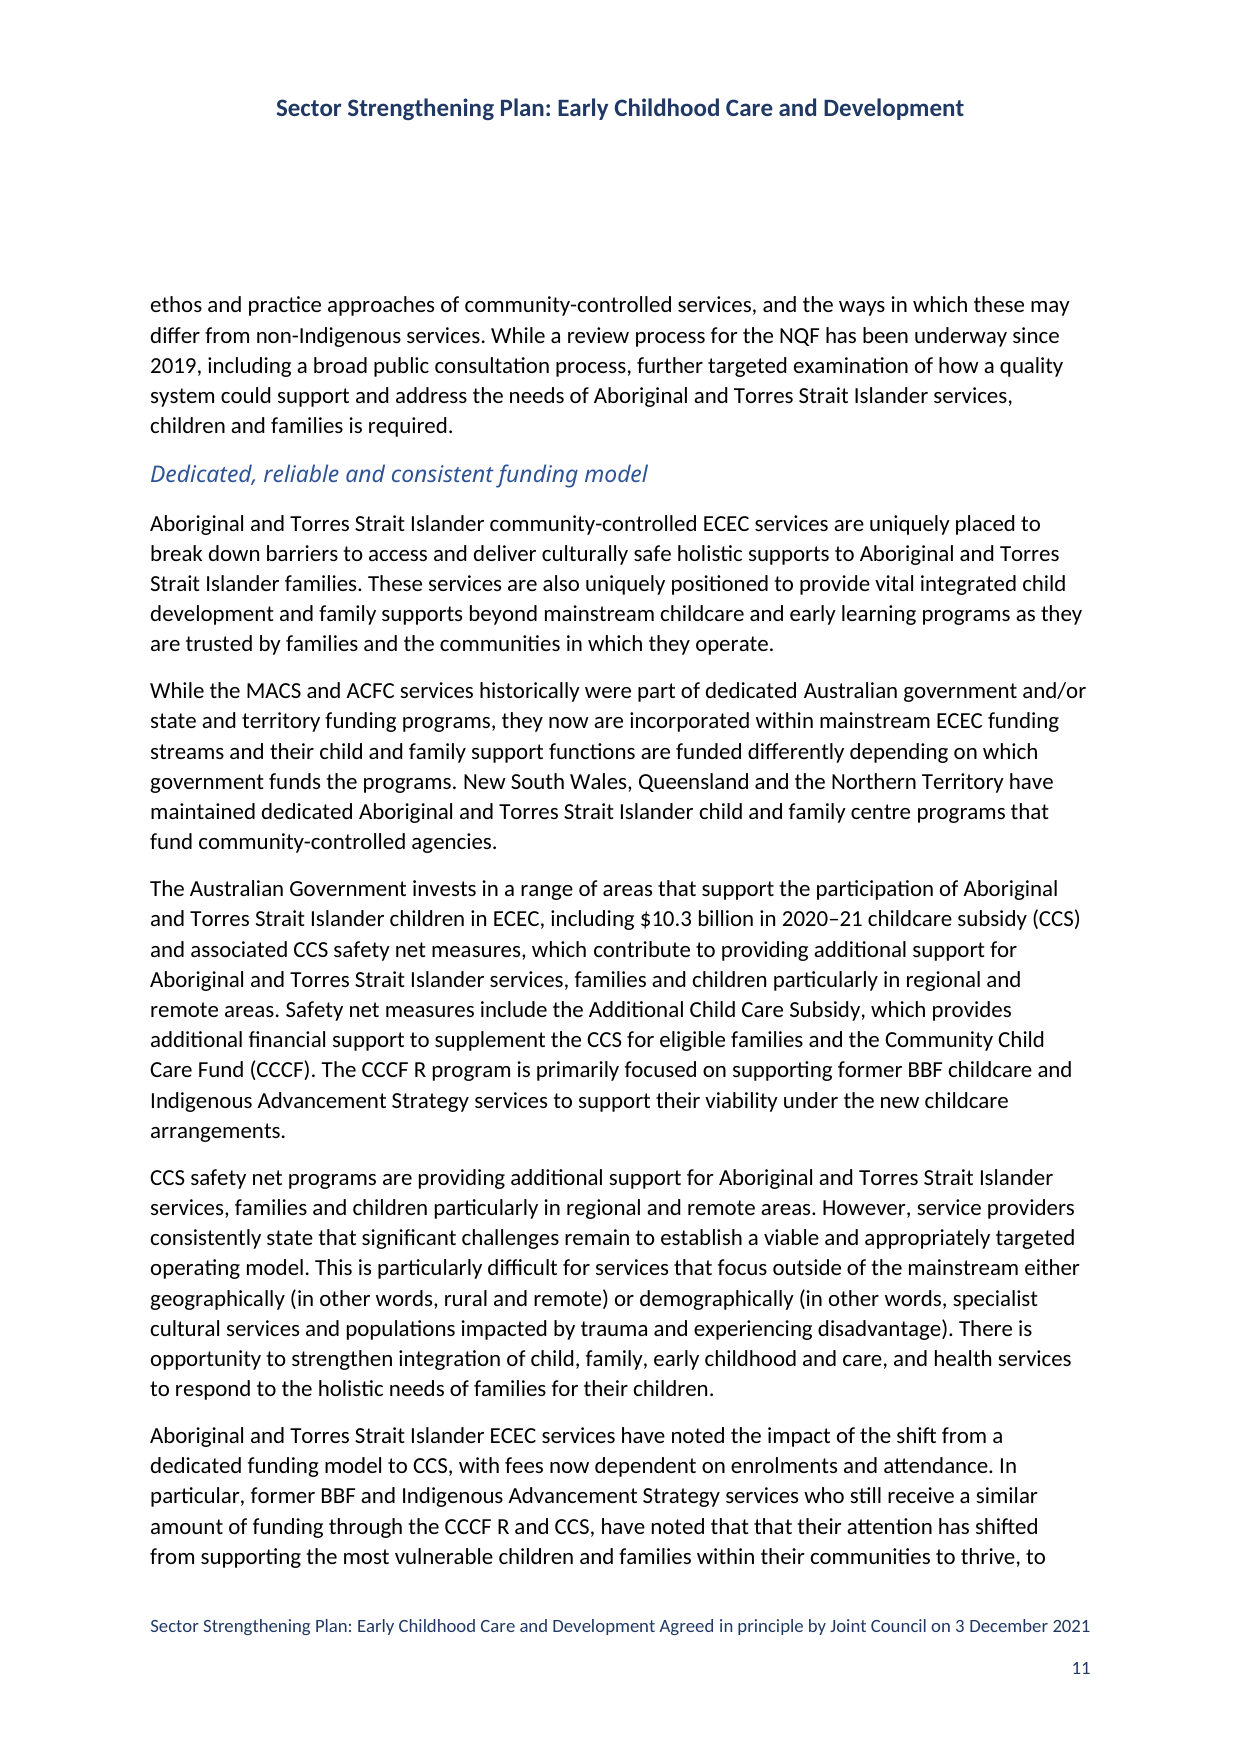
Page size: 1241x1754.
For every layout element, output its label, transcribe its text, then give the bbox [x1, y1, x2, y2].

text Aboriginal and Torres Strait Islander community-controlled ECEC services are uniquely placed to break down barriers to access and deliver culturally safe holistic supports to Aboriginal and Torres Strait Islander families. These services are also uniquely positioned to provide vital integrated child development and family supports beyond mainstream childcare and early learning programs as they are trusted by families and the communities in which they operate. [150, 509, 1090, 657]
subtitle Dedicated, reliable and consistent funding model [150, 458, 1090, 489]
text The Australian Government invests in a range of areas that support the participation of Aboriginal and Torres Strait Islander children in ECEC, including $10.3 billion in 2020–21 childcare subsidy (CCS) and associated CCS safety net measures, which contribute to providing additional support for Aboriginal and Torres Strait Islander services, families and children particularly in regional and remote areas. Safety net measures include the Additional Child Care Subsidy, which provides additional financial support to supplement the CCS for eligible families and the Community Child Care Fund (CCCF). The CCCF R program is primarily focused on supporting former BBF childcare and Indigenous Advancement Strategy services to support their viability under the new childcare arrangements. [150, 874, 1090, 1144]
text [150, 291, 1090, 439]
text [150, 1421, 1090, 1570]
text While the MACS and ACFC services historically were part of dedicated Australian government and/or state and territory funding programs, they now are incorporated within mainstream ECEC funding streams and their child and family support functions are funded differently depending on which government funds the programs. New South Wales, Queensland and the Northern Territory have maintained dedicated Aboriginal and Torres Strait Islander child and family centre programs that fund community-controlled agencies. [150, 676, 1090, 855]
text CCS safety net programs are providing additional support for Aboriginal and Torres Strait Islander services, families and children particularly in regional and remote areas. However, service providers consistently state that significant challenges remain to establish a viable and appropriately targeted operating model. This is particularly difficult for services that focus outside of the mainstream either geographically (in other words, rural and remote) or demographically (in other words, specialist cultural services and populations impacted by trauma and experiencing disadvantage). There is opportunity to strengthen integration of child, family, early childhood and care, and health services to respond to the holistic needs of families for their children. [150, 1163, 1090, 1402]
